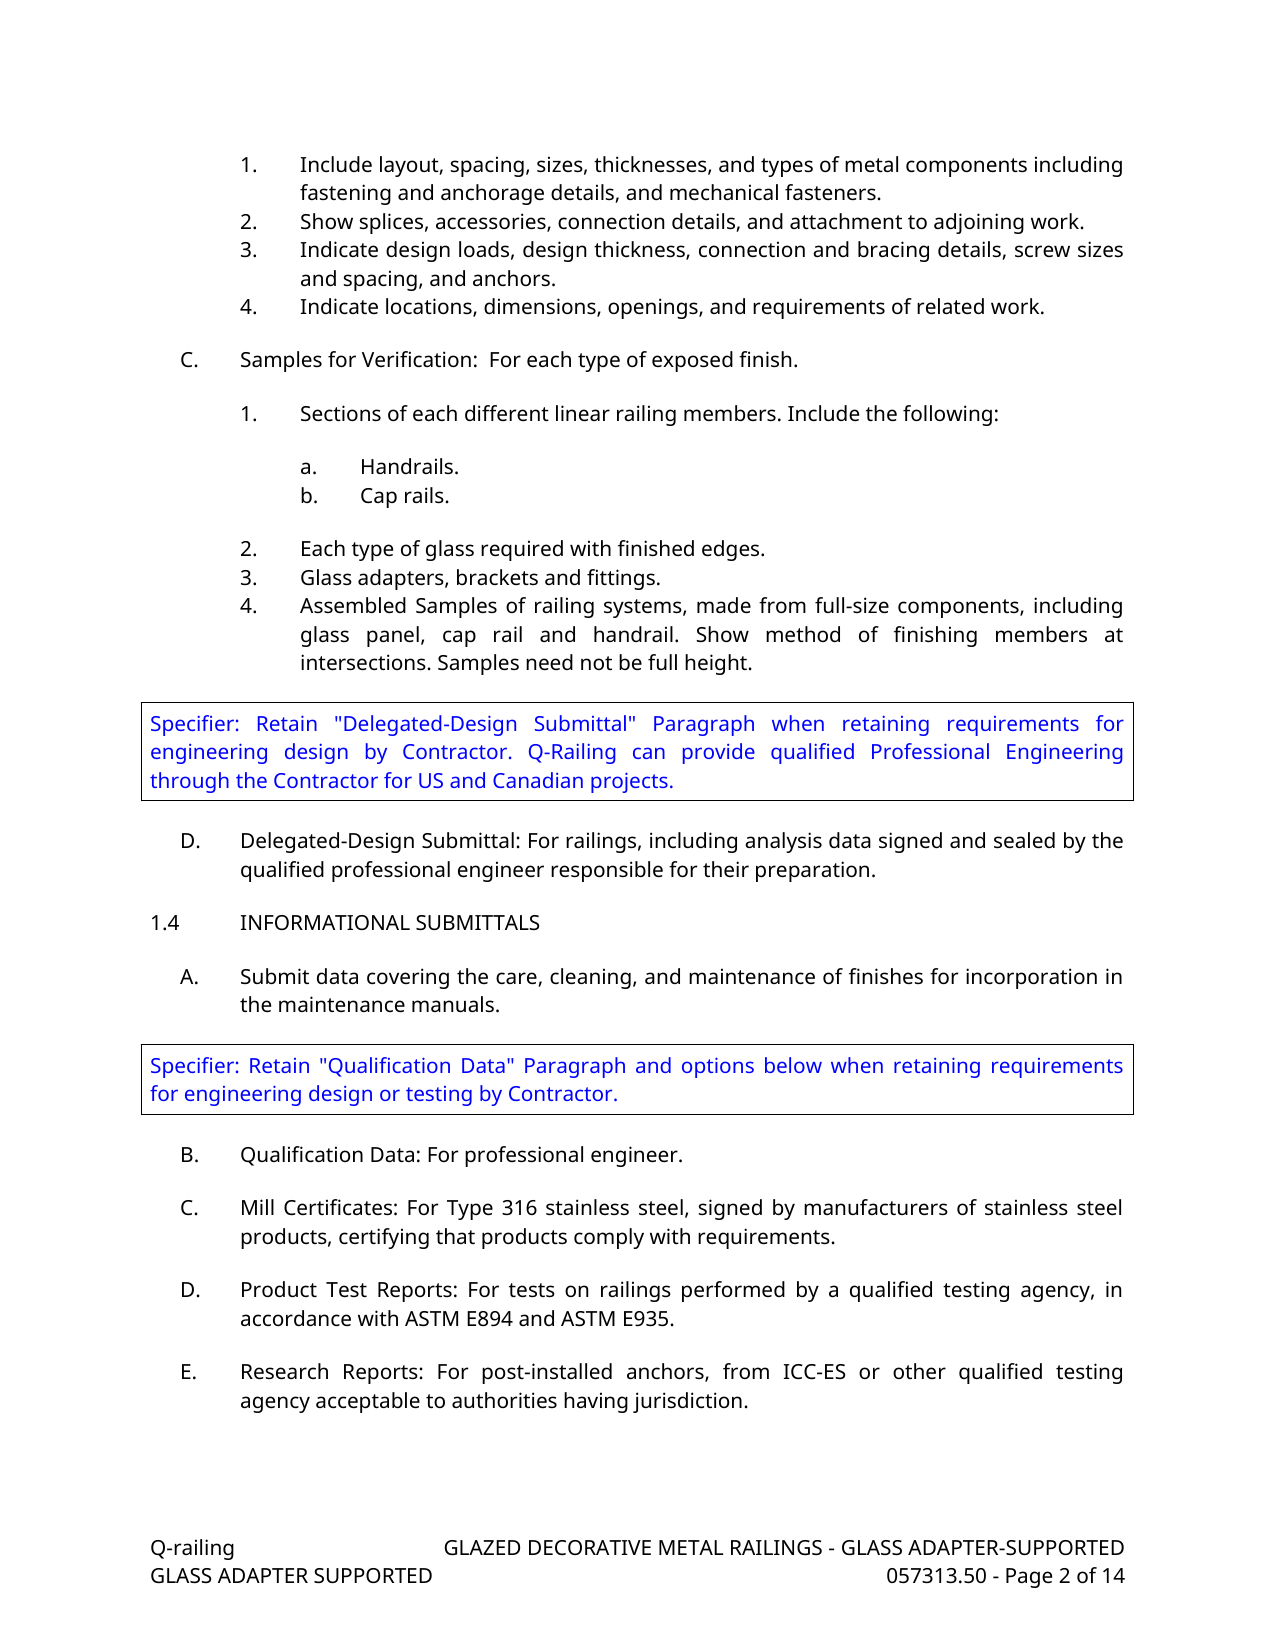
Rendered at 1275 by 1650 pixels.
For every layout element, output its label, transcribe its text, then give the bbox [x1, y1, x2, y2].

text Delegated-Design Submittal: For railings, including analysis data signed and sealed by the qualified professional engineer responsible for their preparation. [180, 826, 1125, 883]
text Sections of each different linear railing members. Include the following: [240, 399, 1125, 427]
text Assembled Samples of railing systems, made from full-size components, including glass panel, cap rail and handrail. Show method of finishing members at intersections. Samples need not be full height. [240, 591, 1125, 677]
text Mill Certificates: For Type 316 stainless steel, signed by manufacturers of stainless steel products, certifying that products comply with requirements. [180, 1193, 1125, 1250]
text Indicate design loads, design thickness, connection and bracing details, screw sizes and spacing, and anchors. [240, 235, 1125, 292]
text Glass adapters, brackets and fittings. [240, 563, 1125, 591]
text Specifier: Retain "Qualification Data" Paragraph and options below when retaining requirements for engineering design or testing by Contractor. [142, 1045, 1133, 1114]
text Submit data covering the care, cleaning, and maintenance of finishes for incorporation in the maintenance manuals. [180, 962, 1125, 1019]
text Product Test Reports: For tests on railings performed by a qualified testing agency, in accordance with ASTM E894 and ASTM E935. [180, 1275, 1125, 1332]
text Cap rails. [300, 481, 1125, 509]
text Each type of glass required with finished edges. [240, 534, 1125, 563]
text Handrails. [300, 452, 1125, 481]
text Show splices, accessories, connection details, and attachment to adjoining work. [240, 207, 1125, 235]
text Research Reports: For post-installed anchors, from ICC-ES or other qualified testing agency acceptable to authorities having jurisdiction. [180, 1357, 1125, 1414]
text Samples for Verification: For each type of exposed finish. [180, 346, 1125, 374]
text INFORMATIONAL SUBMITTALS [150, 908, 1125, 937]
text Specifier: Retain "Delegated-Design Submittal" Paragraph when retaining requirements for engineering design by Contractor. Q-Railing can provide qualified Professional Engineering through the Contractor for US and Canadian projects. [142, 703, 1133, 800]
text Indicate locations, dimensions, openings, and requirements of related work. [240, 292, 1125, 321]
text Include layout, spacing, sizes, thicknesses, and types of metal components including fastening and anchorage details, and mechanical fasteners. [240, 150, 1125, 207]
text Qualification Data: For professional engineer. [180, 1140, 1125, 1168]
